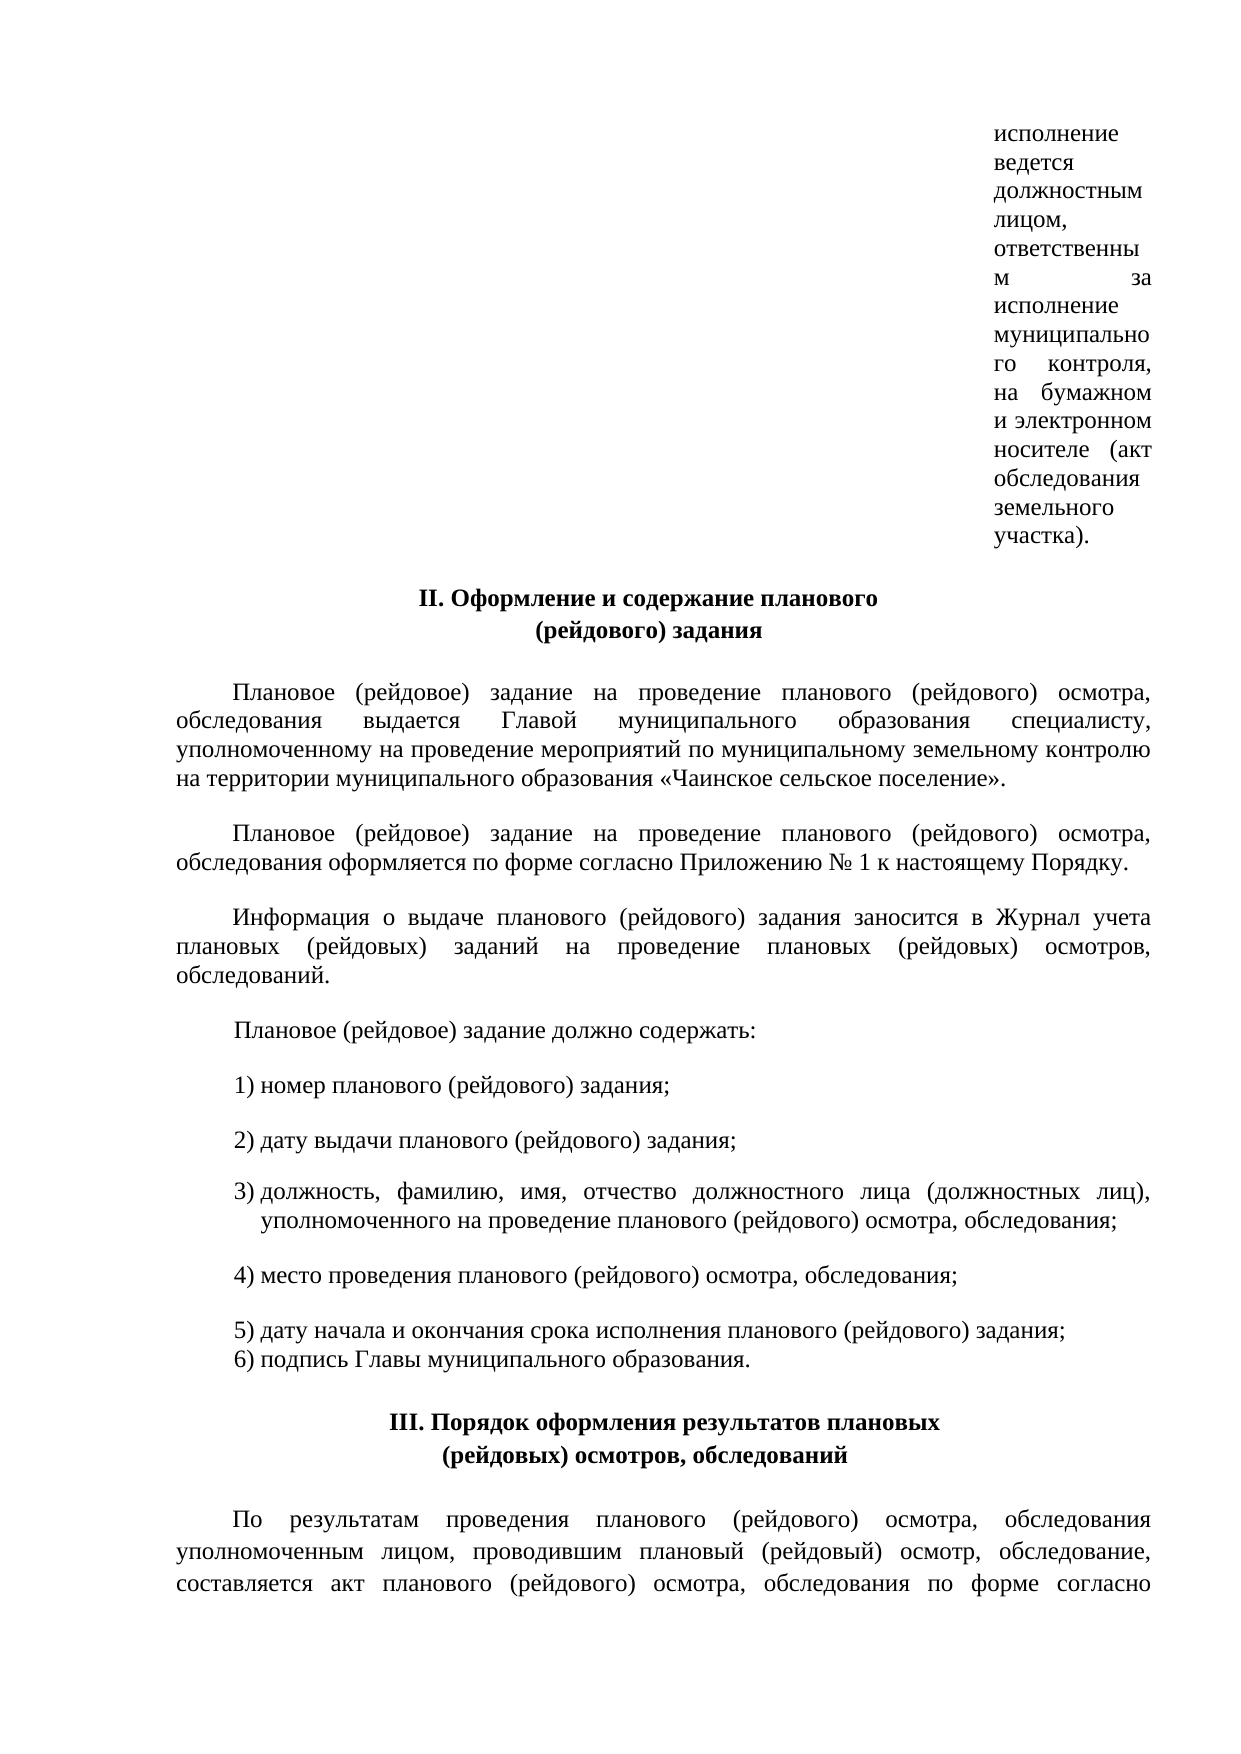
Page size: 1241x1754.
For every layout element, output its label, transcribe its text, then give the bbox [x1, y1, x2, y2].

list дату выдачи планового (рейдового) задания; [233, 1126, 1152, 1154]
list должность, фамилию, имя, отчество должностного лица (должностных лиц), уполномоченного на проведение планового (рейдового) осмотра, обследования; [233, 1176, 1152, 1233]
list подпись Главы муниципального образования. [233, 1344, 1152, 1373]
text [176, 1504, 1152, 1597]
text Плановое (рейдовое) задание должно содержать: [233, 1015, 1152, 1044]
list номер планового (рейдового) задания; [233, 1070, 1152, 1099]
text Плановое (рейдовое) задание на проведение планового (рейдового) осмотра, обследования оформляется по форме согласно Приложению № 1 к настоящему Порядку. [176, 818, 1152, 876]
list дату начала и окончания срока исполнения планового (рейдового) задания; [233, 1315, 1152, 1344]
list место проведения планового (рейдового) осмотра, обследования; [233, 1260, 1152, 1288]
text II. Оформление и содержание планового (рейдового) задания [392, 583, 904, 644]
text III. Порядок оформления результатов плановых [177, 1407, 1152, 1436]
text (рейдовых) осмотров, обследований [392, 1440, 898, 1469]
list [994, 118, 1152, 549]
text Плановое (рейдовое) задание на проведение планового (рейдового) осмотра, обследования выдается Главой муниципального образования специалисту, уполномоченному на проведение мероприятий по муниципальному земельному контролю на территории муниципального образования «Чаинское сельское поселение». [176, 677, 1152, 792]
text Информация о выдаче планового (рейдового) задания заносится в Журнал учета плановых (рейдовых) заданий на проведение плановых (рейдовых) осмотров, обследований. [176, 902, 1152, 988]
